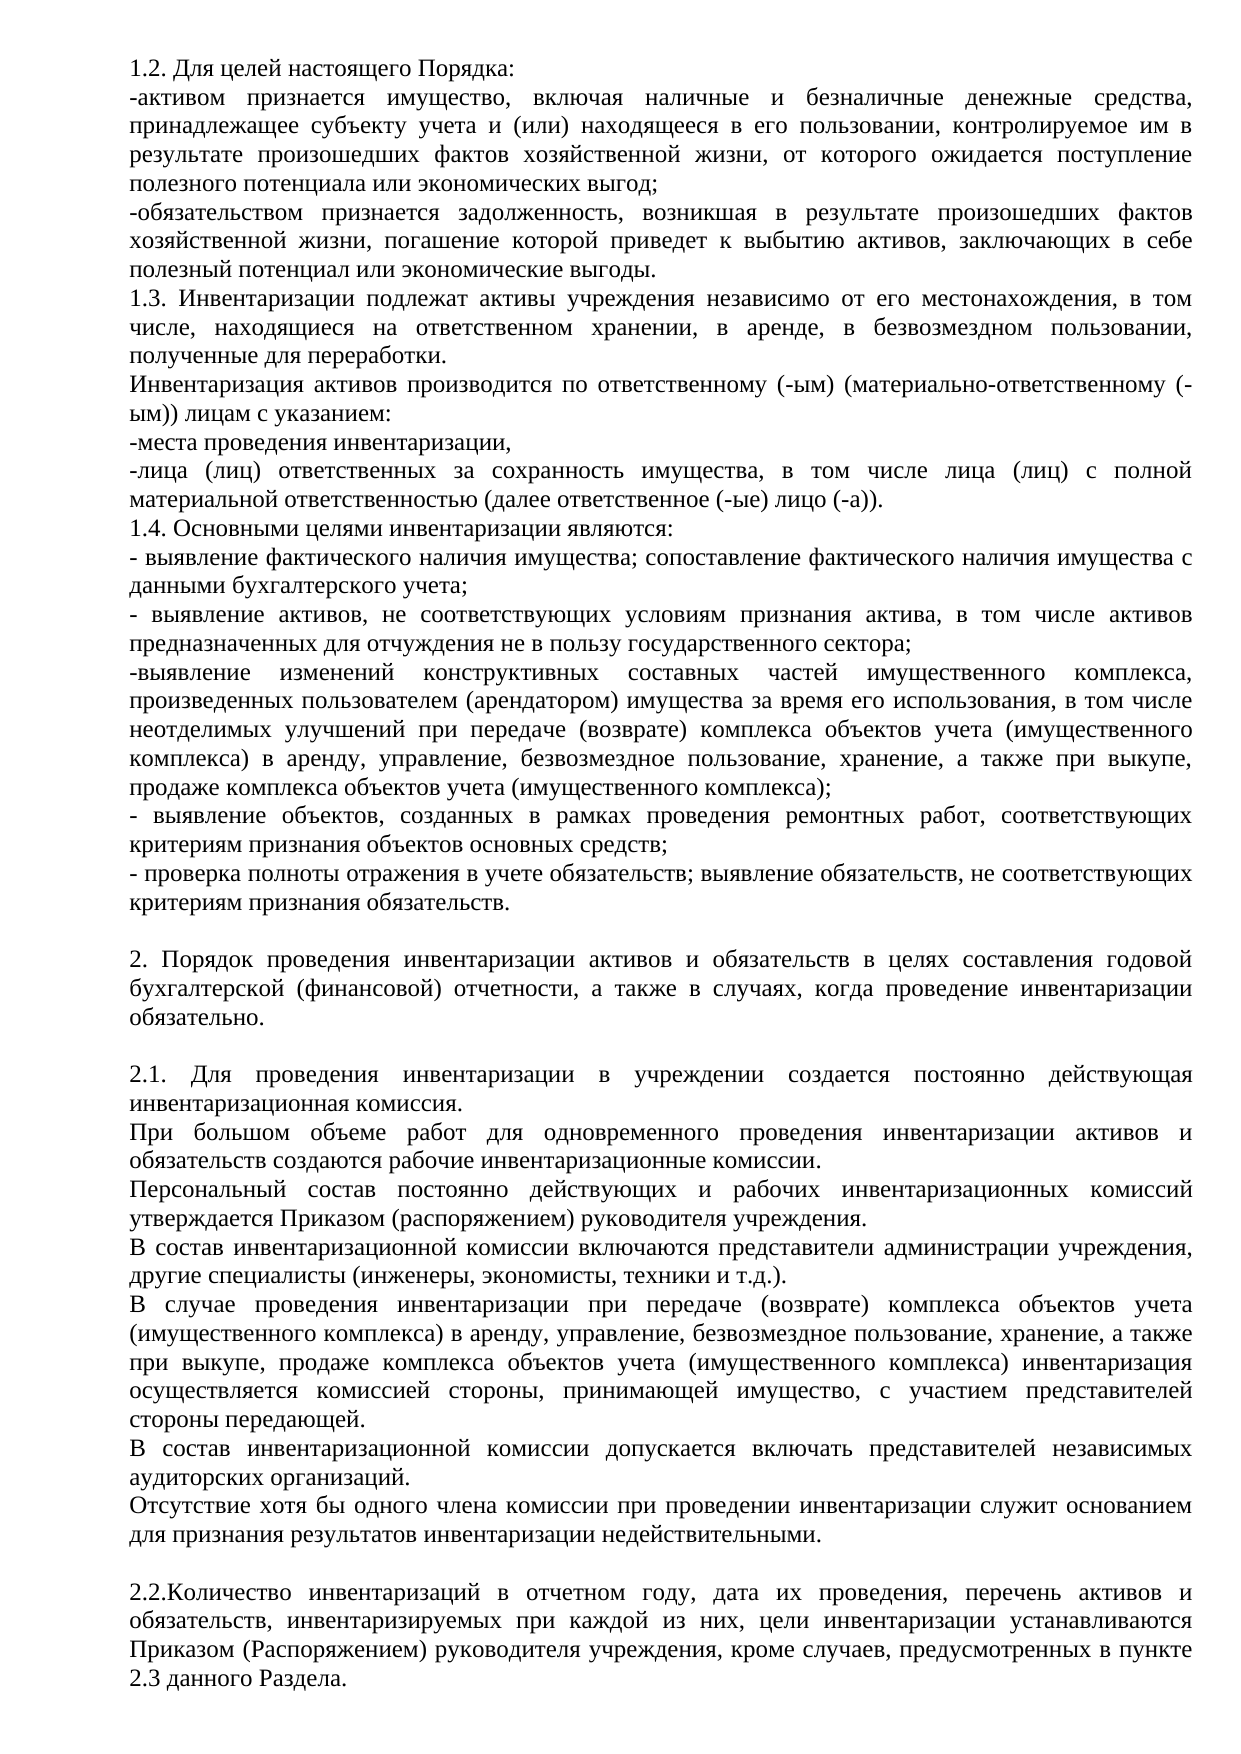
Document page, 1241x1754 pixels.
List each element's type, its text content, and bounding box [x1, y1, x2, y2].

text - выявление объектов, созданных в рамках проведения ремонтных работ, соответствующих критериям признания объектов основных средств; [129, 801, 1193, 858]
text В случае проведения инвентаризации при передаче (возврате) комплекса объектов учета (имущественного комплекса) в аренду, управление, безвозмездное пользование, хранение, а также при выкупе, продаже комплекса объектов учета (имущественного комплекса) инвентаризация осуществляется комиссией стороны, принимающей имущество, с участием представителей стороны передающей. [129, 1289, 1193, 1433]
text 1.2. Для целей настоящего Порядка: [129, 53, 1193, 82]
text Отсутствие хотя бы одного члена комиссии при проведении инвентаризации служит основанием для признания результатов инвентаризации недействительными. [129, 1491, 1193, 1548]
text 1.4. Основными целями инвентаризации являются: [129, 513, 1193, 542]
text В состав инвентаризационной комиссии включаются представители администрации учреждения, другие специалисты (инженеры, экономисты, техники и т.д.). [129, 1232, 1193, 1289]
text 1.3. Инвентаризации подлежат активы учреждения независимо от его местонахождения, в том числе, находящиеся на ответственном хранении, в аренде, в безвозмездном пользовании, полученные для переработки. [129, 283, 1193, 369]
text -обязательством признается задолженность, возникшая в результате произошедших фактов хозяйственной жизни, погашение которой приведет к выбытию активов, заключающих в себе полезный потенциал или экономические выгоды. [129, 197, 1193, 283]
text В состав инвентаризационной комиссии допускается включать представителей независимых аудиторских организаций. [129, 1433, 1193, 1491]
text Инвентаризация активов производится по ответственному (-ым) (материально-ответственному (-ым)) лицам с указанием: [129, 369, 1193, 427]
text При большом объеме работ для одновременного проведения инвентаризации активов и обязательств создаются рабочие инвентаризационные комиссии. [129, 1117, 1193, 1174]
text 2.1. Для проведения инвентаризации в учреждении создается постоянно действующая инвентаризационная комиссия. [129, 1059, 1193, 1117]
text - выявление фактического наличия имущества; сопоставление фактического наличия имущества с данными бухгалтерского учета; [129, 542, 1193, 599]
text -выявление изменений конструктивных составных частей имущественного комплекса, произведенных пользователем (арендатором) имущества за время его использования, в том числе неотделимых улучшений при передаче (возврате) комплекса объектов учета (имущественного комплекса) в аренду, управление, безвозмездное пользование, хранение, а также при выкупе, продаже комплекса объектов учета (имущественного комплекса); [129, 657, 1193, 801]
text - выявление активов, не соответствующих условиям признания актива, в том числе активов предназначенных для отчуждения не в пользу государственного сектора; [129, 599, 1193, 657]
text 2. Порядок проведения инвентаризации активов и обязательств в целях составления годовой бухгалтерской (финансовой) отчетности, а также в случаях, когда проведение инвентаризации обязательно. [129, 944, 1193, 1031]
text Персональный состав постоянно действующих и рабочих инвентаризационных комиссий утверждается Приказом (распоряжением) руководителя учреждения. [129, 1174, 1193, 1232]
text -места проведения инвентаризации, [129, 427, 1193, 456]
text - проверка полноты отражения в учете обязательств; выявление обязательств, не соответствующих критериям признания обязательств. [129, 858, 1193, 916]
text -активом признается имущество, включая наличные и безналичные денежные средства, принадлежащее субъекту учета и (или) находящееся в его пользовании, контролируемое им в результате произошедших фактов хозяйственной жизни, от которого ожидается поступление полезного потенциала или экономических выгод; [129, 82, 1193, 197]
text 2.2.Количество инвентаризаций в отчетном году, дата их проведения, перечень активов и обязательств, инвентаризируемых при каждой из них, цели инвентаризации устанавливаются Приказом (Распоряжением) руководителя учреждения, кроме случаев, предусмотренных в пункте 2.3 данного Раздела. [129, 1577, 1193, 1692]
text -лица (лиц) ответственных за сохранность имущества, в том числе лица (лиц) с полной материальной ответственностью (далее ответственное (-ые) лицо (-а)). [129, 456, 1193, 513]
